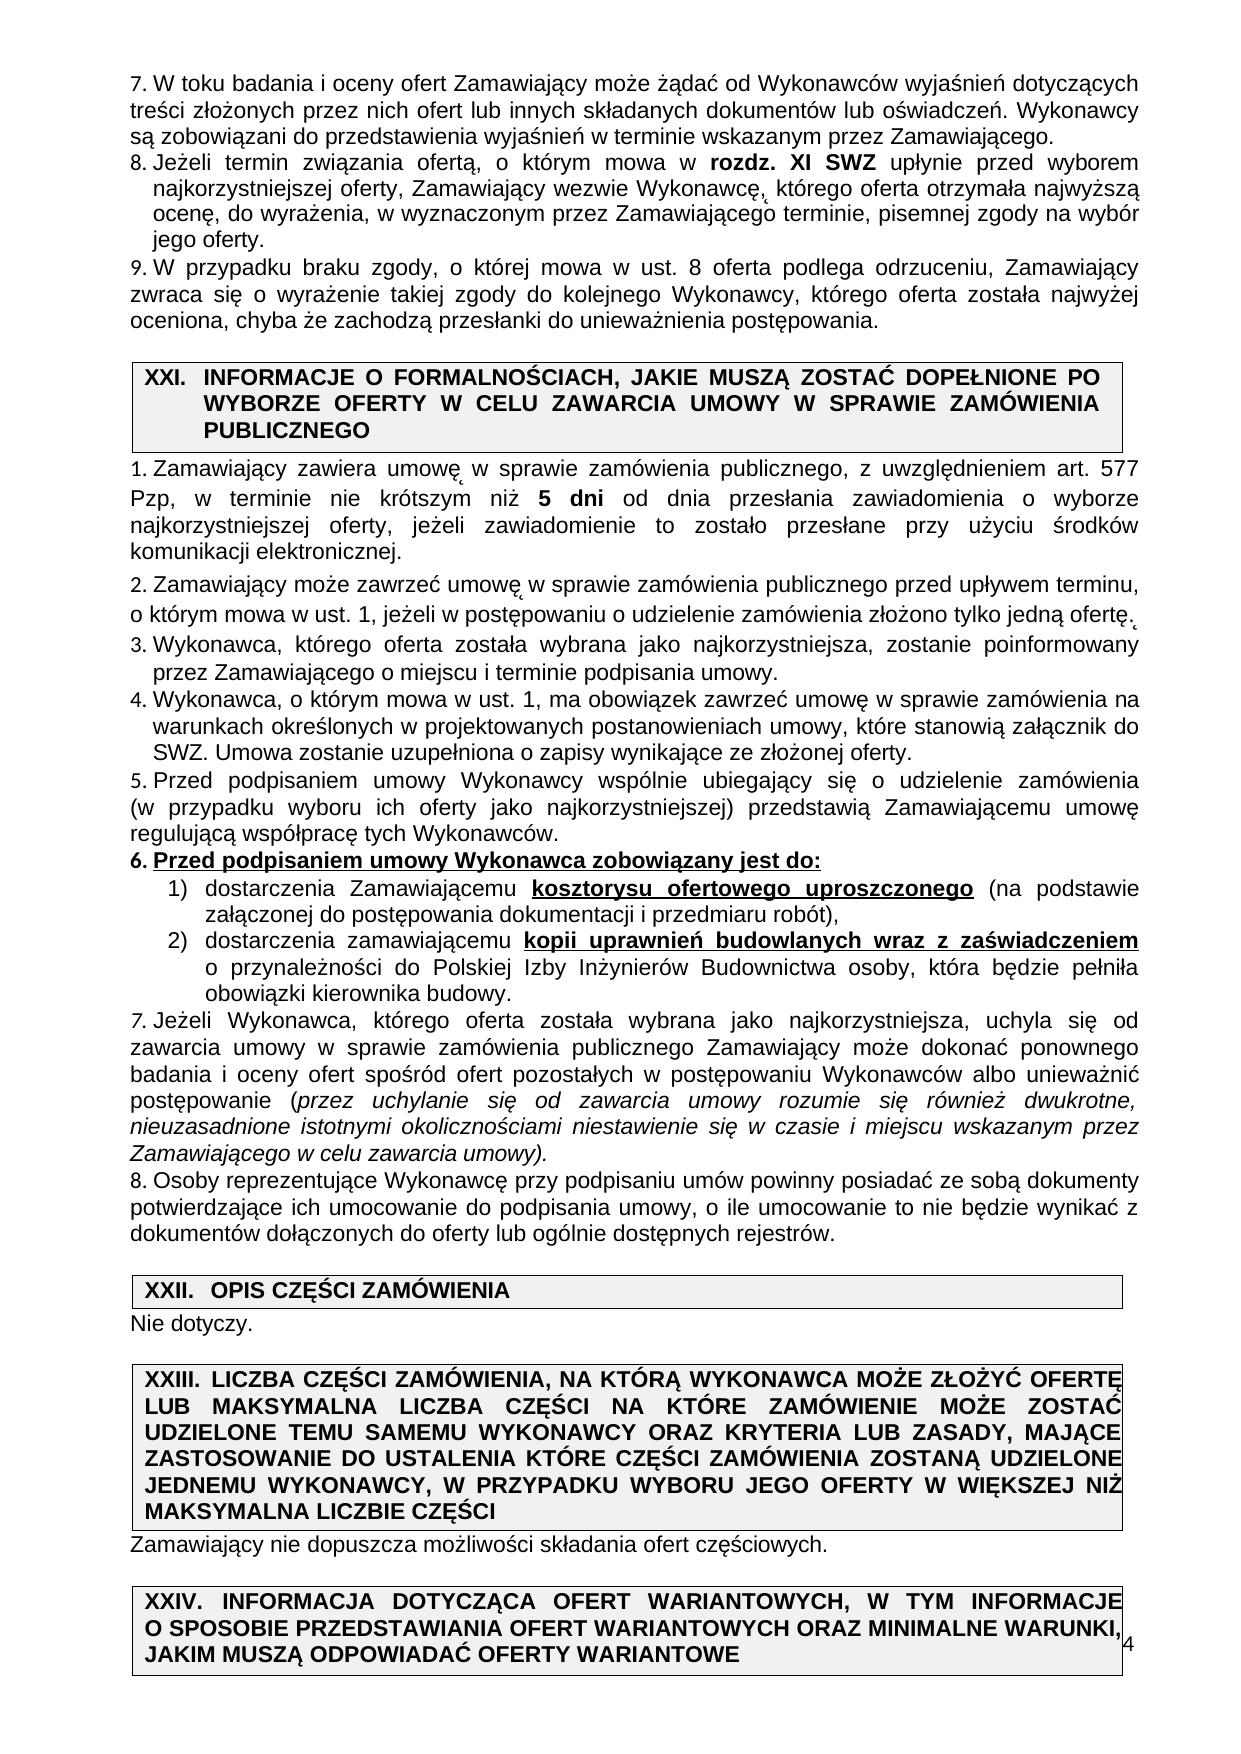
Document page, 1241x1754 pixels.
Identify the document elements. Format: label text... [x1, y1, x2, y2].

list Przed podpisaniem umowy Wykonawcy wspólnie ubiegający się o udzielenie zamówienia (w przypadku wyboru ich oferty jako najkorzystniejszej) przedstawią Zamawiającemu umowę regulującą współpracę tych Wykonawców. [130, 766, 1139, 846]
list Jeżeli termin związania ofertą, o którym mowa w rozdz. XI SWZ upłynie przed wyborem najkorzystniejszej oferty, Zamawiający wezwie Wykonawcę,̨ którego oferta otrzymała najwyższą ocenę, do wyrażenia, w wyznaczonym przez Zamawiającego terminie, pisemnej zgody na wybór jego oferty. [130, 149, 1139, 253]
list Zamawiający zawiera umowę̨ w sprawie zamówienia publicznego, z uwzględnieniem art. 577 Pzp, w terminie nie krótszym niż 5 dni od dnia przesłania zawiadomienia o wyborze najkorzystniejszej oferty, jeżeli zawiadomienie to zostało przesłane przy użyciu środków komunikacji elektronicznej. [130, 362, 1139, 564]
list W przypadku braku zgody, o której mowa w ust. 8 oferta podlega odrzuceniu, Zamawiający zwraca się o wyrażenie takiej zgody do kolejnego Wykonawcy, którego oferta została najwyżej oceniona, chyba że zachodzą przesłanki do unieważnienia postępowania. [130, 253, 1139, 333]
list Wykonawca, którego oferta została wybrana jako najkorzystniejsza, zostanie poinformowany przez Zamawiającego o miejscu i terminie podpisania umowy. [130, 631, 1139, 685]
list Osoby reprezentujące Wykonawcę przy podpisaniu umów powinny posiadać ze sobą dokumenty potwierdzające ich umocowanie do podpisania umowy, o ile umocowanie to nie będzie wynikać z dokumentów dołączonych do oferty lub ogólnie dostępnych rejestrów. [130, 1166, 1139, 1247]
list dostarczenia zamawiającemu kopii uprawnień budowlanych wraz z zaświadczeniem o przynależności do Polskiej Izby Inżynierów Budownictwa osoby, która będzie pełniła obowiązki kierownika budowy. [167, 927, 1139, 1006]
list Wykonawca, o którym mowa w ust. 1, ma obowiązek zawrzeć umowę w sprawie zamówienia na warunkach określonych w projektowanych postanowieniach umowy, które stanowią załącznik do SWZ. Umowa zostanie uzupełniona o zapisy wynikające ze złożonej oferty. [130, 685, 1139, 766]
list Przed podpisaniem umowy Wykonawca zobowiązany jest do: [130, 846, 1139, 874]
list Jeżeli Wykonawca, którego oferta została wybrana jako najkorzystniejsza, uchyla się od zawarcia umowy w sprawie zamówienia publicznego Zamawiający może dokonać ponownego badania i oceny ofert spośród ofert pozostałych w postępowaniu Wykonawców albo unieważnić postępowanie (przez uchylanie się od zawarcia umowy rozumie się również dwukrotne, nieuzasadnione istotnymi okolicznościami niestawienie się w czasie i miejscu wskazanym przez Zamawiającego w celu zawarcia umowy). [130, 1006, 1139, 1166]
list Zamawiający może zawrzeć umowę̨ w sprawie zamówienia publicznego przed upływem terminu, o którym mowa w ust. 1, jeżeli w postępowaniu o udzielenie zamówienia złożono tylko jedną ofertę.̨ [130, 570, 1139, 631]
list W toku badania i oceny ofert Zamawiający może żądać od Wykonawców wyjaśnień dotyczących treści złożonych przez nich ofert lub innych składanych dokumentów lub oświadczeń. Wykonawcy są zobowiązani do przedstawienia wyjaśnień w terminie wskazanym przez Zamawiającego. [130, 69, 1139, 149]
text Nie dotyczy. [130, 1274, 1139, 1336]
list dostarczenia Zamawiającemu kosztorysu ofertowego uproszczonego (na podstawie załączonej do postępowania dokumentacji i przedmiaru robót), [167, 874, 1139, 927]
text Zamawiający nie dopuszcza możliwości składania ofert częściowych. [130, 1362, 1139, 1558]
